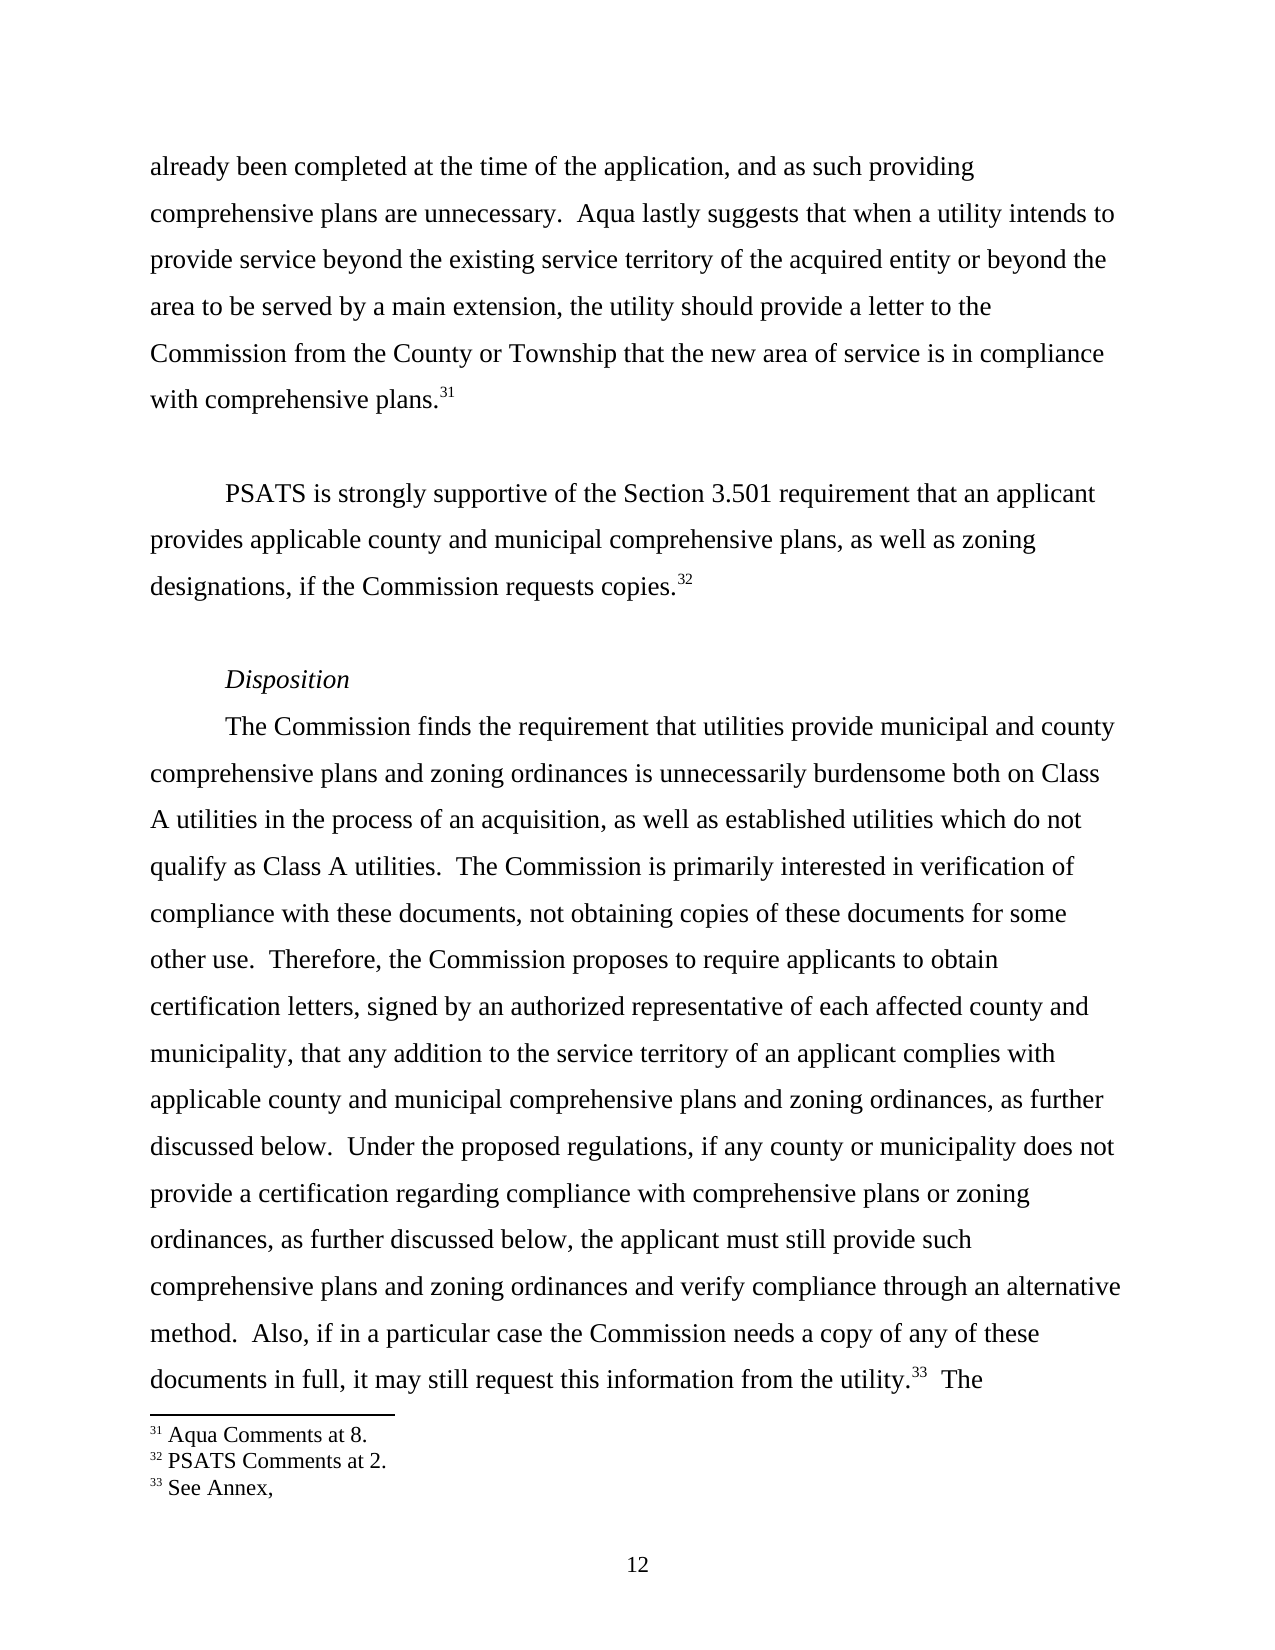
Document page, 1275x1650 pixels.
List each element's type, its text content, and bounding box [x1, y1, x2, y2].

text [150, 150, 1125, 414]
text PSATS is strongly supportive of the Section 3.501 requirement that an applicant provides applicable county and municipal comprehensive plans, as well as zoning designations, if the Commission requests copies. [150, 477, 1125, 601]
text Disposition [150, 663, 1125, 694]
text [150, 710, 1125, 1394]
